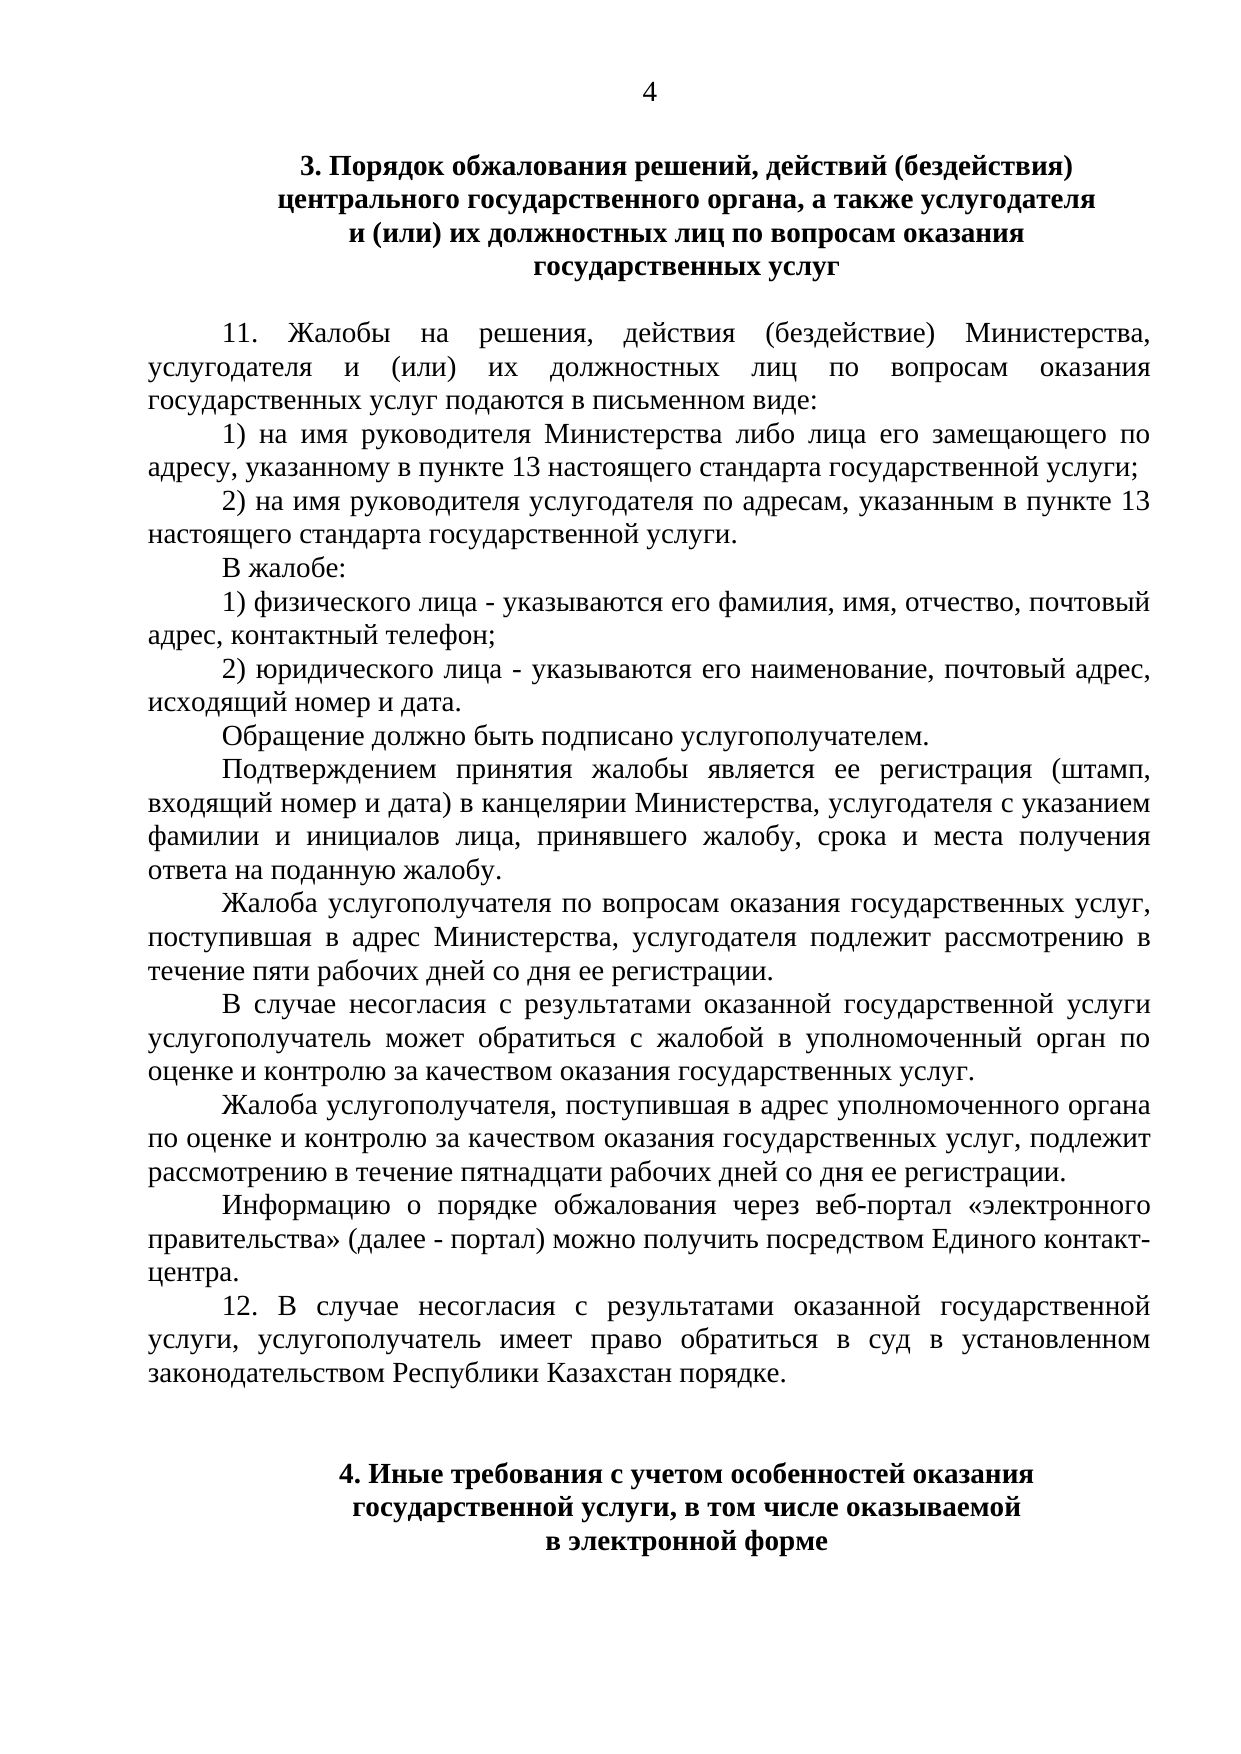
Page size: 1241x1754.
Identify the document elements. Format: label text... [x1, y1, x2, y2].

text В случае несогласия с результатами оказанной государственной услуги услугополучатель может обратиться с жалобой в уполномоченный орган по оценке и контролю за качеством оказания государственных услуг. [148, 986, 1152, 1087]
text центрального государственного органа, а также услугодателя [148, 181, 1152, 215]
text 4. Иные требования с учетом особенностей оказания [148, 1456, 1152, 1489]
text Обращение должно быть подписано услугополучателем. [148, 718, 1152, 751]
text 2) юридического лица - указываются его наименование, почтовый адрес, исходящий номер и дата. [148, 651, 1152, 718]
text 1) физического лица - указываются его фамилия, имя, отчество, почтовый адрес, контактный телефон; [148, 584, 1152, 651]
text государственных услуг [148, 248, 1152, 282]
text В жалобе: [148, 550, 1152, 584]
text 1) на имя руководителя Министерства либо лица его замещающего по адресу, указанному в пункте 13 настоящего стандарта государственной услуги; [148, 416, 1152, 483]
text 11. Жалобы на решения, действия (бездействие) Министерства, услугодателя и (или) их должностных лиц по вопросам оказания государственных услуг подаются в письменном виде: [148, 315, 1152, 416]
text в электронной форме [148, 1523, 1152, 1556]
text 3. Порядок обжалования решений, действий (бездействия) [148, 148, 1152, 181]
text Жалоба услугополучателя по вопросам оказания государственных услуг, поступившая в адрес Министерства, услугодателя подлежит рассмотрению в течение пяти рабочих дней со дня ее регистрации. [148, 886, 1152, 986]
text 12. В случае несогласия с результатами оказанной государственной услуги, услугополучатель имеет право обратиться в суд в установленном законодательством Республики Казахстан порядке. [148, 1288, 1152, 1389]
text Подтверждением принятия жалобы является ее регистрация (штамп, входящий номер и дата) в канцелярии Министерства, услугодателя с указанием фамилии и инициалов лица, принявшего жалобу, срока и места получения ответа на поданную жалобу. [148, 751, 1152, 886]
text Жалоба услугополучателя, поступившая в адрес уполномоченного органа по оценке и контролю за качеством оказания государственных услуг, подлежит рассмотрению в течение пятнадцати рабочих дней со дня ее регистрации. [148, 1087, 1152, 1187]
text 2) на имя руководителя услугодателя по адресам, указанным в пункте 13 настоящего стандарта государственной услуги. [148, 483, 1152, 550]
text Информацию о порядке обжалования через веб-портал «электронного правительства» (далее - портал) можно получить посредством Единого контакт-центра. [148, 1187, 1152, 1288]
text и (или) их должностных лиц по вопросам оказания [148, 215, 1152, 248]
text государственной услуги, в том числе оказываемой [148, 1489, 1152, 1523]
